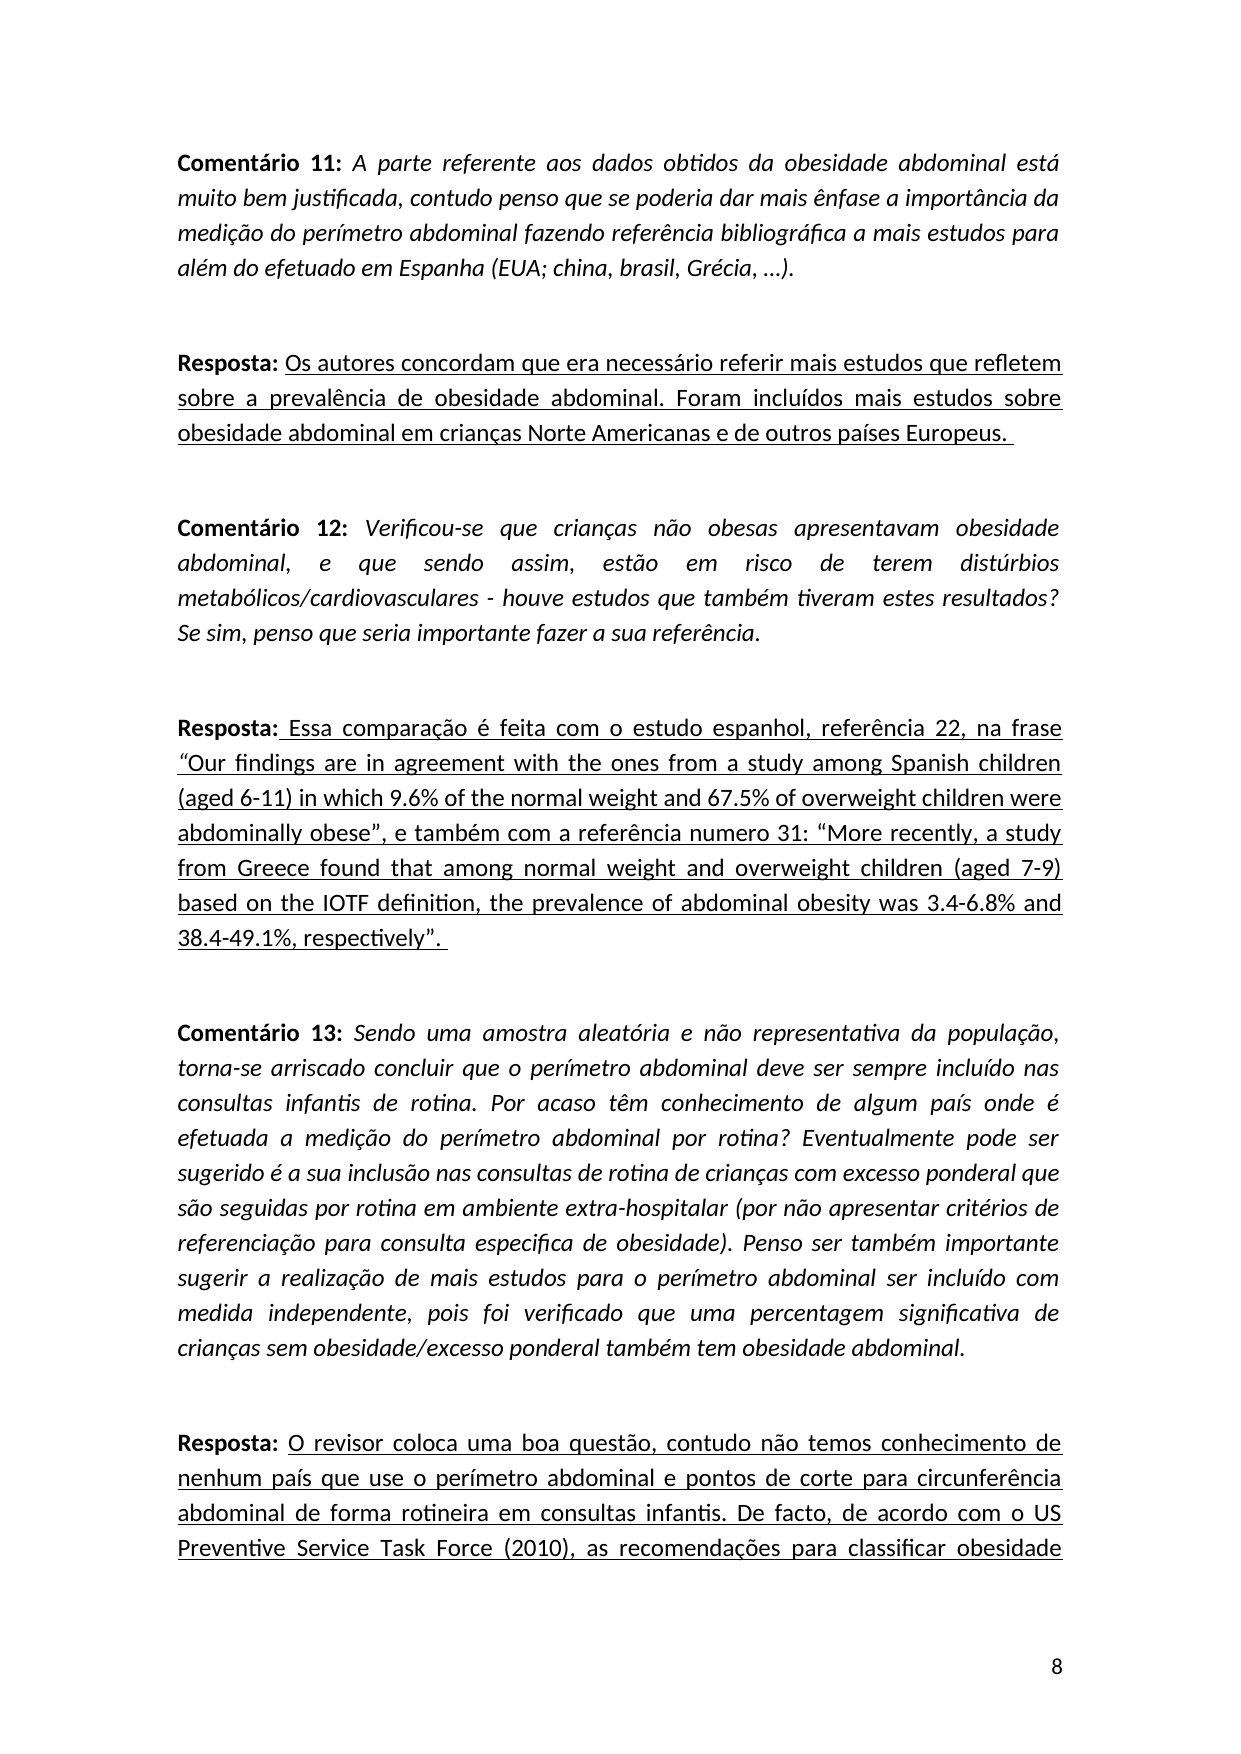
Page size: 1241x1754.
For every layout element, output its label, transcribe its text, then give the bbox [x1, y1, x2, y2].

text Comentário 13: Sendo uma amostra aleatória e não representativa da população, torna-se arriscado concluir que o perímetro abdominal deve ser sempre incluído nas consultas infantis de rotina. Por acaso têm conhecimento de algum país onde é efetuada a medição do perímetro abdominal por rotina? Eventualmente pode ser sugerido é a sua inclusão nas consultas de rotina de crianças com excesso ponderal que são seguidas por rotina em ambiente extra-hospitalar (por não apresentar critérios de referenciação para consulta especifica de obesidade). Penso ser também importante sugerir a realização de mais estudos para o perímetro abdominal ser incluído com medida independente, pois foi verificado que uma percentagem significativa de crianças sem obesidade/excesso ponderal também tem obesidade abdominal. [177, 1018, 1063, 1363]
text Resposta: Essa comparação é feita com o estudo espanhol, referência 22, na frase “Our findings are in agreement with the ones from a study among Spanish children (aged 6-11) in which 9.6% of the normal weight and 67.5% of overweight children were abdominally obese”, e também com a referência numero 31: “More recently, a study from Greece found that among normal weight and overweight children (aged 7-9) based on the IOTF definition, the prevalence of abdominal obesity was 3.4-6.8% and 38.4-49.1%, respectively”. [177, 915, 1063, 953]
text Resposta: Essa comparação é feita com o estudo espanhol, referência 22, na frase “Our findings are in agreement with the ones from a study among Spanish children (aged 6-11) in which 9.6% of the normal weight and 67.5% of overweight children were abdominally obese”, e também com a referência numero 31: “More recently, a study from Greece found that among normal weight and overweight children (aged 7-9) based on the IOTF definition, the prevalence of abdominal obesity was 3.4-6.8% and 38.4-49.1%, respectively”. [177, 713, 1063, 809]
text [177, 1525, 1063, 1559]
text Comentário 11: A parte referente aos dados obtidos da obesidade abdominal está muito bem justificada, contudo penso que se poderia dar mais ênfase a importância da medição do perímetro abdominal fazendo referência bibliográfica a mais estudos para além do efetuado em Espanha (EUA; china, brasil, Grécia, …). [177, 148, 1063, 283]
text Comentário 12: Verificou-se que crianças não obesas apresentavam obesidade abdominal, e que sendo assim, estão em risco de terem distúrbios metabólicos/cardiovasculares - houve estudos que também tiveram estes resultados? Se sim, penso que seria importante fazer a sua referência. [177, 513, 1063, 648]
text Resposta: Os autores concordam que era necessário referir mais estudos que refletem sobre a prevalência de obesidade abdominal. Foram incluídos mais estudos sobre obesidade abdominal em crianças Norte Americanas e de outros países Europeus. [177, 410, 1063, 448]
text Resposta: Os autores concordam que era necessário referir mais estudos que refletem sobre a prevalência de obesidade abdominal. Foram incluídos mais estudos sobre obesidade abdominal em crianças Norte Americanas e de outros países Europeus. [177, 348, 1063, 409]
